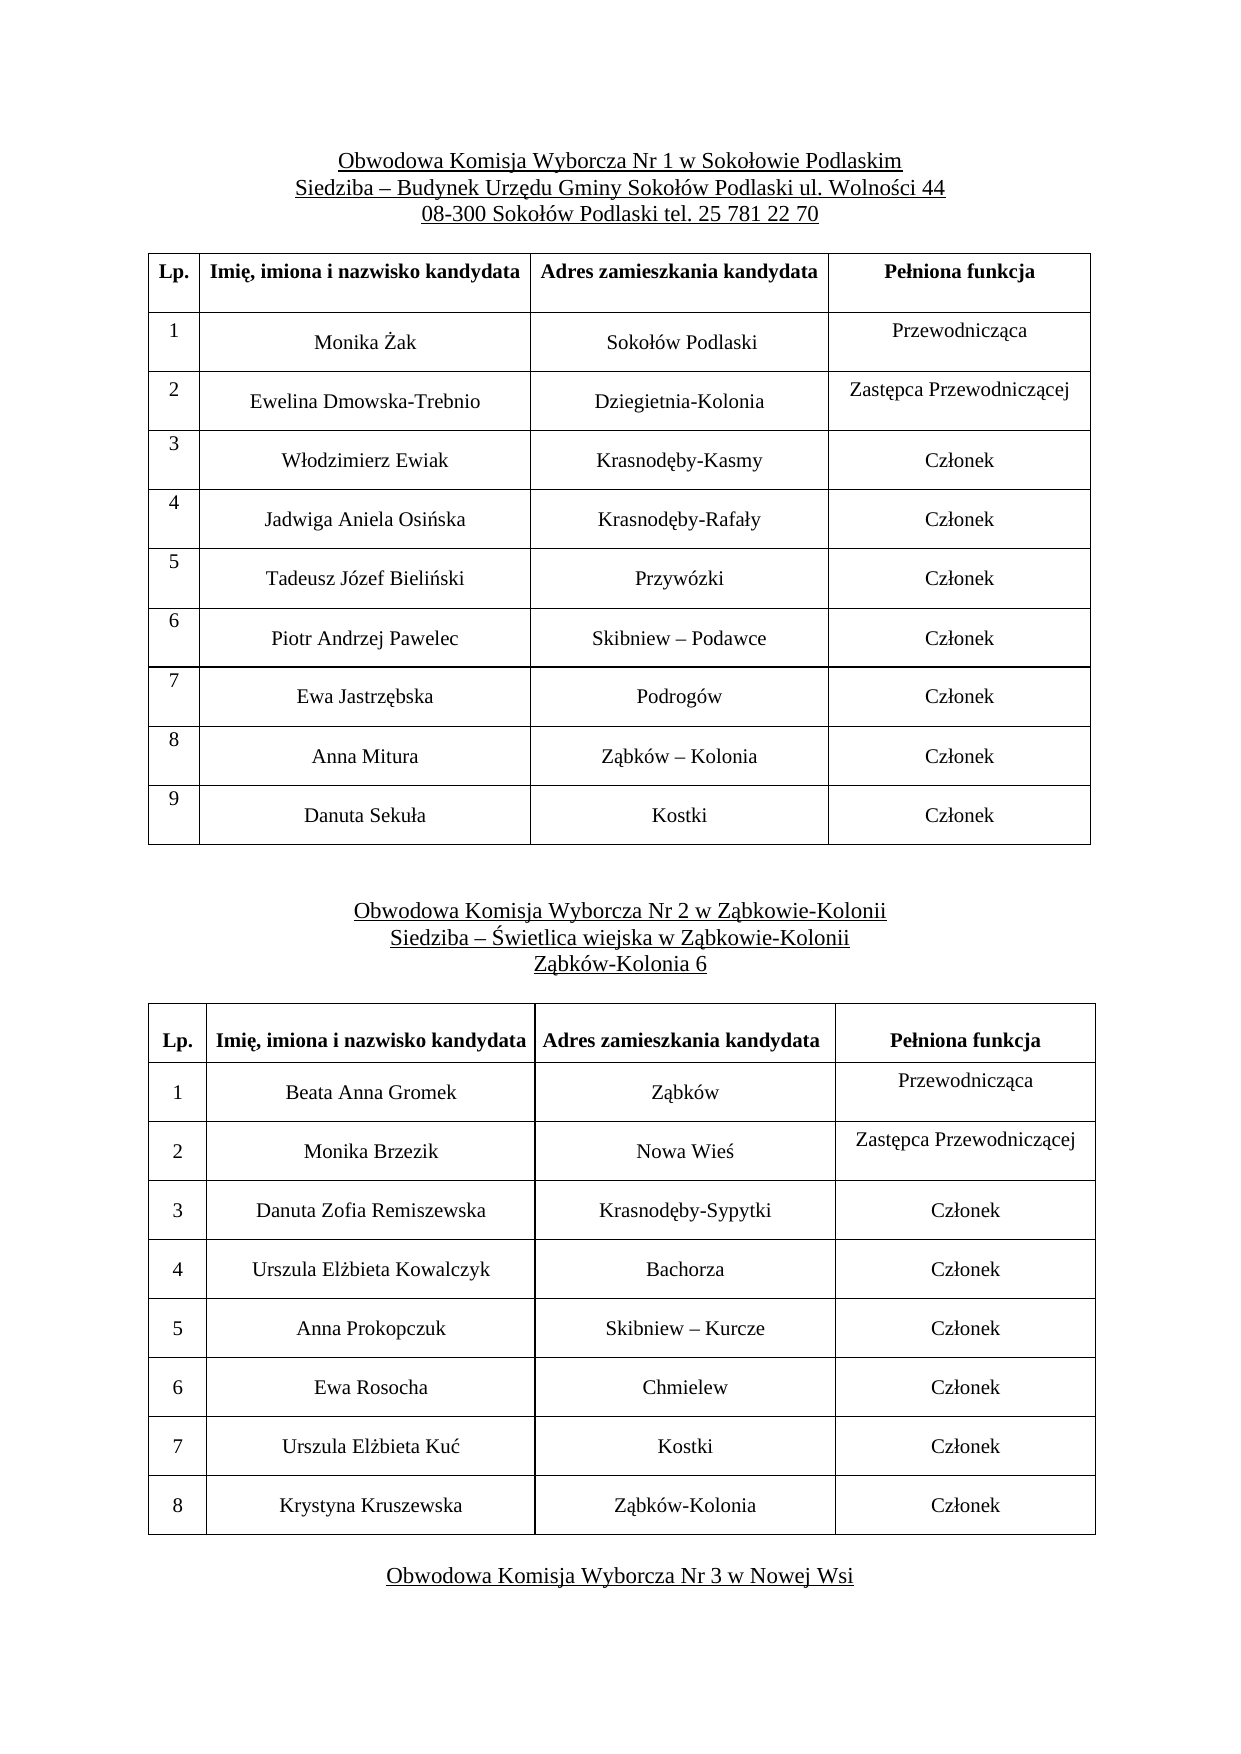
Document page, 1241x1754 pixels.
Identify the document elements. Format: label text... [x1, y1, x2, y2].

table_cell Monika Żak [200, 313, 530, 371]
table_cell Urszula Elżbieta Kowalczyk [207, 1240, 534, 1298]
table_header Imię, imiona i nazwisko kandydata [207, 1004, 534, 1062]
table_cell Sokołów Podlaski [531, 313, 828, 371]
table_cell Bachorza [536, 1240, 835, 1298]
table_cell Ewa Jastrzębska [200, 668, 530, 726]
table_cell 4 [149, 1240, 206, 1298]
table_cell 2 [149, 372, 199, 430]
table_cell 1 [149, 1063, 206, 1121]
table_cell 5 [149, 1299, 206, 1357]
table_cell Skibniew – Kurcze [536, 1299, 835, 1357]
table_cell Danuta Zofia Remiszewska [207, 1181, 534, 1239]
text Siedziba – Świetlica wiejska w Ząbkowie-Kolonii [148, 924, 1093, 950]
table_cell Chmielew [536, 1358, 835, 1416]
table_cell 9 [149, 786, 199, 844]
table_cell Danuta Sekuła [200, 786, 530, 844]
table_cell Monika Brzezik [207, 1122, 534, 1180]
table_cell Kostki [536, 1417, 835, 1475]
table_cell Przewodnicząca [836, 1063, 1095, 1121]
table_cell Członek [829, 490, 1090, 548]
table_cell Członek [829, 431, 1090, 489]
table_cell Skibniew – Podawce [531, 609, 828, 666]
table_header Adres zamieszkania kandydata [531, 254, 828, 312]
table_cell Anna Prokopczuk [207, 1299, 534, 1357]
table_cell Członek [836, 1476, 1095, 1534]
table_cell Członek [829, 668, 1090, 726]
text Obwodowa Komisja Wyborcza Nr 1 w Sokołowie Podlaskim [148, 148, 1093, 174]
table_cell 8 [149, 1476, 206, 1534]
table_cell 1 [149, 313, 199, 371]
table_cell Ząbków – Kolonia [531, 727, 828, 784]
table_cell Zastępca Przewodniczącej [836, 1122, 1095, 1180]
table_cell 5 [149, 549, 199, 607]
table_cell 3 [149, 431, 199, 489]
text Siedziba – Budynek Urzędu Gminy Sokołów Podlaski ul. Wolności 44 [148, 174, 1093, 200]
table_header Lp. [149, 254, 199, 312]
table_cell Urszula Elżbieta Kuć [207, 1417, 534, 1475]
table_cell Członek [836, 1299, 1095, 1357]
table_cell Członek [829, 727, 1090, 784]
text Obwodowa Komisja Wyborcza Nr 2 w Ząbkowie-Kolonii [148, 897, 1093, 924]
table_cell 2 [149, 1122, 206, 1180]
table_cell 4 [149, 490, 199, 548]
table_cell Kostki [531, 786, 828, 844]
table_cell 8 [149, 727, 199, 784]
table_header Imię, imiona i nazwisko kandydata [200, 254, 530, 312]
table_cell Jadwiga Aniela Osińska [200, 490, 530, 548]
table_cell Członek [829, 786, 1090, 844]
table_cell Krasnodęby-Sypytki [536, 1181, 835, 1239]
text Obwodowa Komisja Wyborcza Nr 3 w Nowej Wsi [148, 1562, 1093, 1588]
table_cell Ewelina Dmowska-Trebnio [200, 372, 530, 430]
table_cell Ząbków-Kolonia [536, 1476, 835, 1534]
table_cell Piotr Andrzej Pawelec [200, 609, 530, 666]
table_cell Beata Anna Gromek [207, 1063, 534, 1121]
text Ząbków-Kolonia 6 [148, 950, 1093, 976]
text 08-300 Sokołów Podlaski tel. 25 781 22 70 [148, 200, 1093, 227]
table_cell Anna Mitura [200, 727, 530, 784]
table_header Pełniona funkcja [836, 1004, 1095, 1062]
table_cell Przewodnicząca [829, 313, 1090, 371]
table_cell Członek [836, 1358, 1095, 1416]
table_cell Nowa Wieś [536, 1122, 835, 1180]
table_header Pełniona funkcja [829, 254, 1090, 312]
table_cell Członek [836, 1240, 1095, 1298]
table_cell Podrogów [531, 668, 828, 726]
table_cell 7 [149, 1417, 206, 1475]
table_cell 6 [149, 609, 199, 666]
table_cell Zastępca Przewodniczącej [829, 372, 1090, 430]
table_cell Ząbków [536, 1063, 835, 1121]
table_cell Krasnodęby-Kasmy [531, 431, 828, 489]
table_header Lp. [149, 1004, 206, 1062]
table_cell Włodzimierz Ewiak [200, 431, 530, 489]
table_header Adres zamieszkania kandydata [536, 1004, 835, 1062]
table_cell Członek [836, 1181, 1095, 1239]
table_cell Członek [829, 549, 1090, 607]
table_cell Członek [836, 1417, 1095, 1475]
table_cell Tadeusz Józef Bieliński [200, 549, 530, 607]
table_cell 6 [149, 1358, 206, 1416]
table_cell 3 [149, 1181, 206, 1239]
table_cell Krasnodęby-Rafały [531, 490, 828, 548]
table_cell Przywózki [531, 549, 828, 607]
table_cell Krystyna Kruszewska [207, 1476, 534, 1534]
table_cell Dziegietnia-Kolonia [531, 372, 828, 430]
table_cell Ewa Rosocha [207, 1358, 534, 1416]
table_cell Członek [829, 609, 1090, 666]
table_cell 7 [149, 668, 199, 726]
